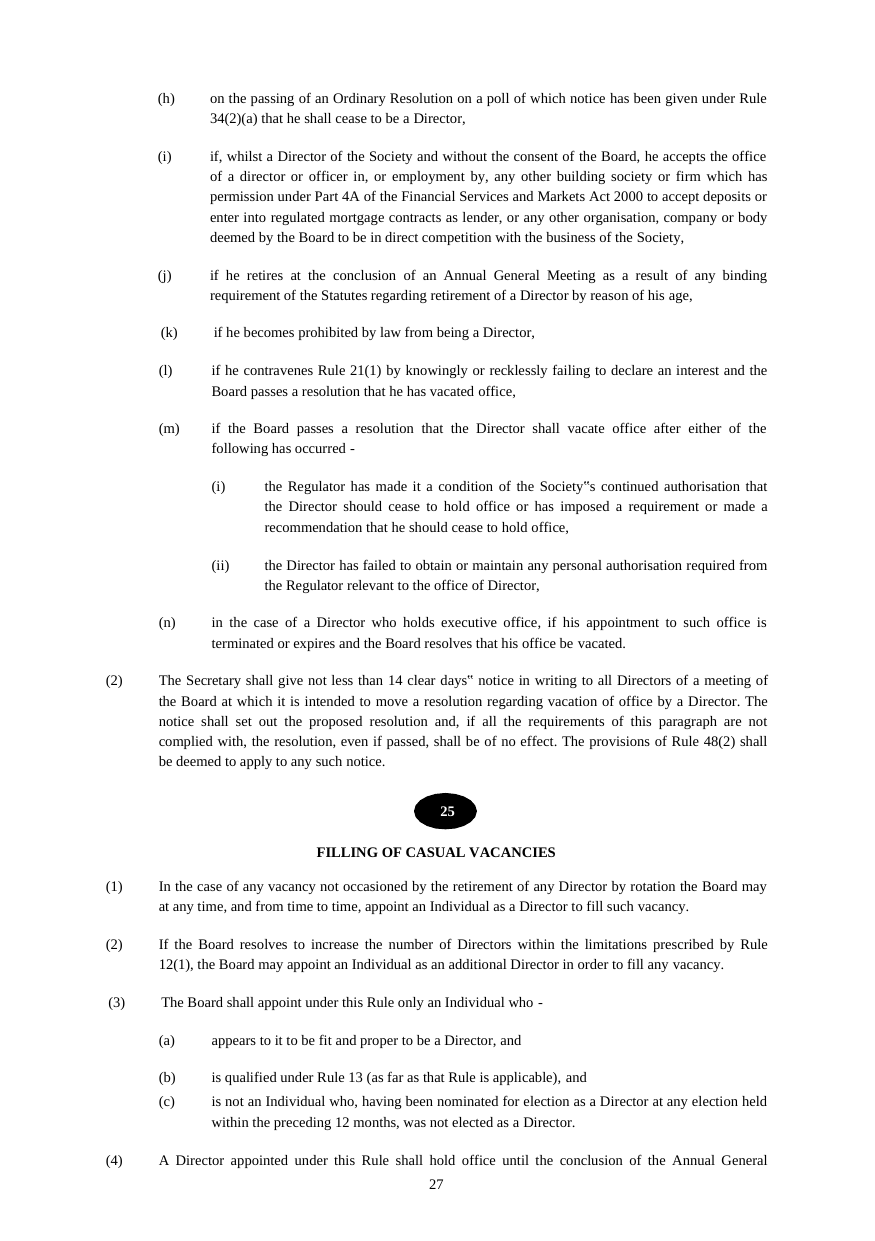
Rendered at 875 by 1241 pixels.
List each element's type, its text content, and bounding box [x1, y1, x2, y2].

subtitle FILLING OF CASUAL VACANCIES [316, 803, 814, 860]
list The Board shall appoint under this Rule only an Individual who - [94, 994, 543, 1010]
list on the passing of an Ordinary Resolution on a poll of which notice has been given under Rule 34(2)(a) that he shall cease to be a Director, [158, 90, 768, 127]
list if he becomes prohibited by law from being a Director, [94, 324, 535, 341]
list is not an Individual who, having been nominated for election as a Director at any election held within the preceding 12 months, was not elected as a Director. [158, 1093, 768, 1130]
list appears to it to be fit and proper to be a Director, and [158, 1031, 814, 1048]
list is qualified under Rule 13 (as far as that Rule is applicable), and [158, 1069, 814, 1086]
list in the case of a Director who holds executive office, if his appointment to such office is terminated or expires and the Board resolves that his office be vacated. [158, 614, 768, 651]
list if the Board passes a resolution that the Director shall vacate office after either of the following has occurred - [158, 420, 768, 457]
list In the case of any vacancy not occasioned by the retirement of any Director by rotation the Board may at any time, and from time to time, appoint an Individual as a Director to fill such vacancy. [106, 878, 769, 914]
list if he retires at the conclusion of an Annual General Meeting as a result of any binding requirement of the Statutes regarding retirement of a Director by reason of his age, [158, 266, 768, 303]
list the Regulator has made it a condition of the Society‟s continued authorisation that the Director should cease to hold office or has imposed a requirement or made a recommendation that he should cease to hold office, [211, 478, 768, 535]
list the Director has failed to obtain or maintain any personal authorisation required from the Regulator relevant to the office of Director, [211, 556, 769, 593]
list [106, 1151, 769, 1168]
list if he contravenes Rule 21(1) by knowingly or recklessly failing to declare an interest and the Board passes a resolution that he has vacated office, [158, 362, 769, 399]
list The Secretary shall give not less than 14 clear days‟ notice in writing to all Directors of a meeting of the Board at which it is intended to move a resolution regarding vacation of office by a Director. The notice shall set out the proposed resolution and, if all the requirements of this paragraph are not complied with, the resolution, even if passed, shall be of no effect. The provisions of Rule 48(2) shall be deemed to apply to any such notice. [106, 672, 769, 770]
list If the Board resolves to increase the number of Directors within the limitations prescribed by Rule 12(1), the Board may appoint an Individual as an additional Director in order to fill any vacancy. [106, 936, 768, 973]
list if, whilst a Director of the Society and without the consent of the Board, he accepts the office of a director or officer in, or employment by, any other building society or firm which has permission under Part 4A of the Financial Services and Markets Act 2000 to accept deposits or enter into regulated mortgage contracts as lender, or any other organisation, company or body deemed by the Board to be in direct competition with the business of the Society, [158, 148, 768, 245]
